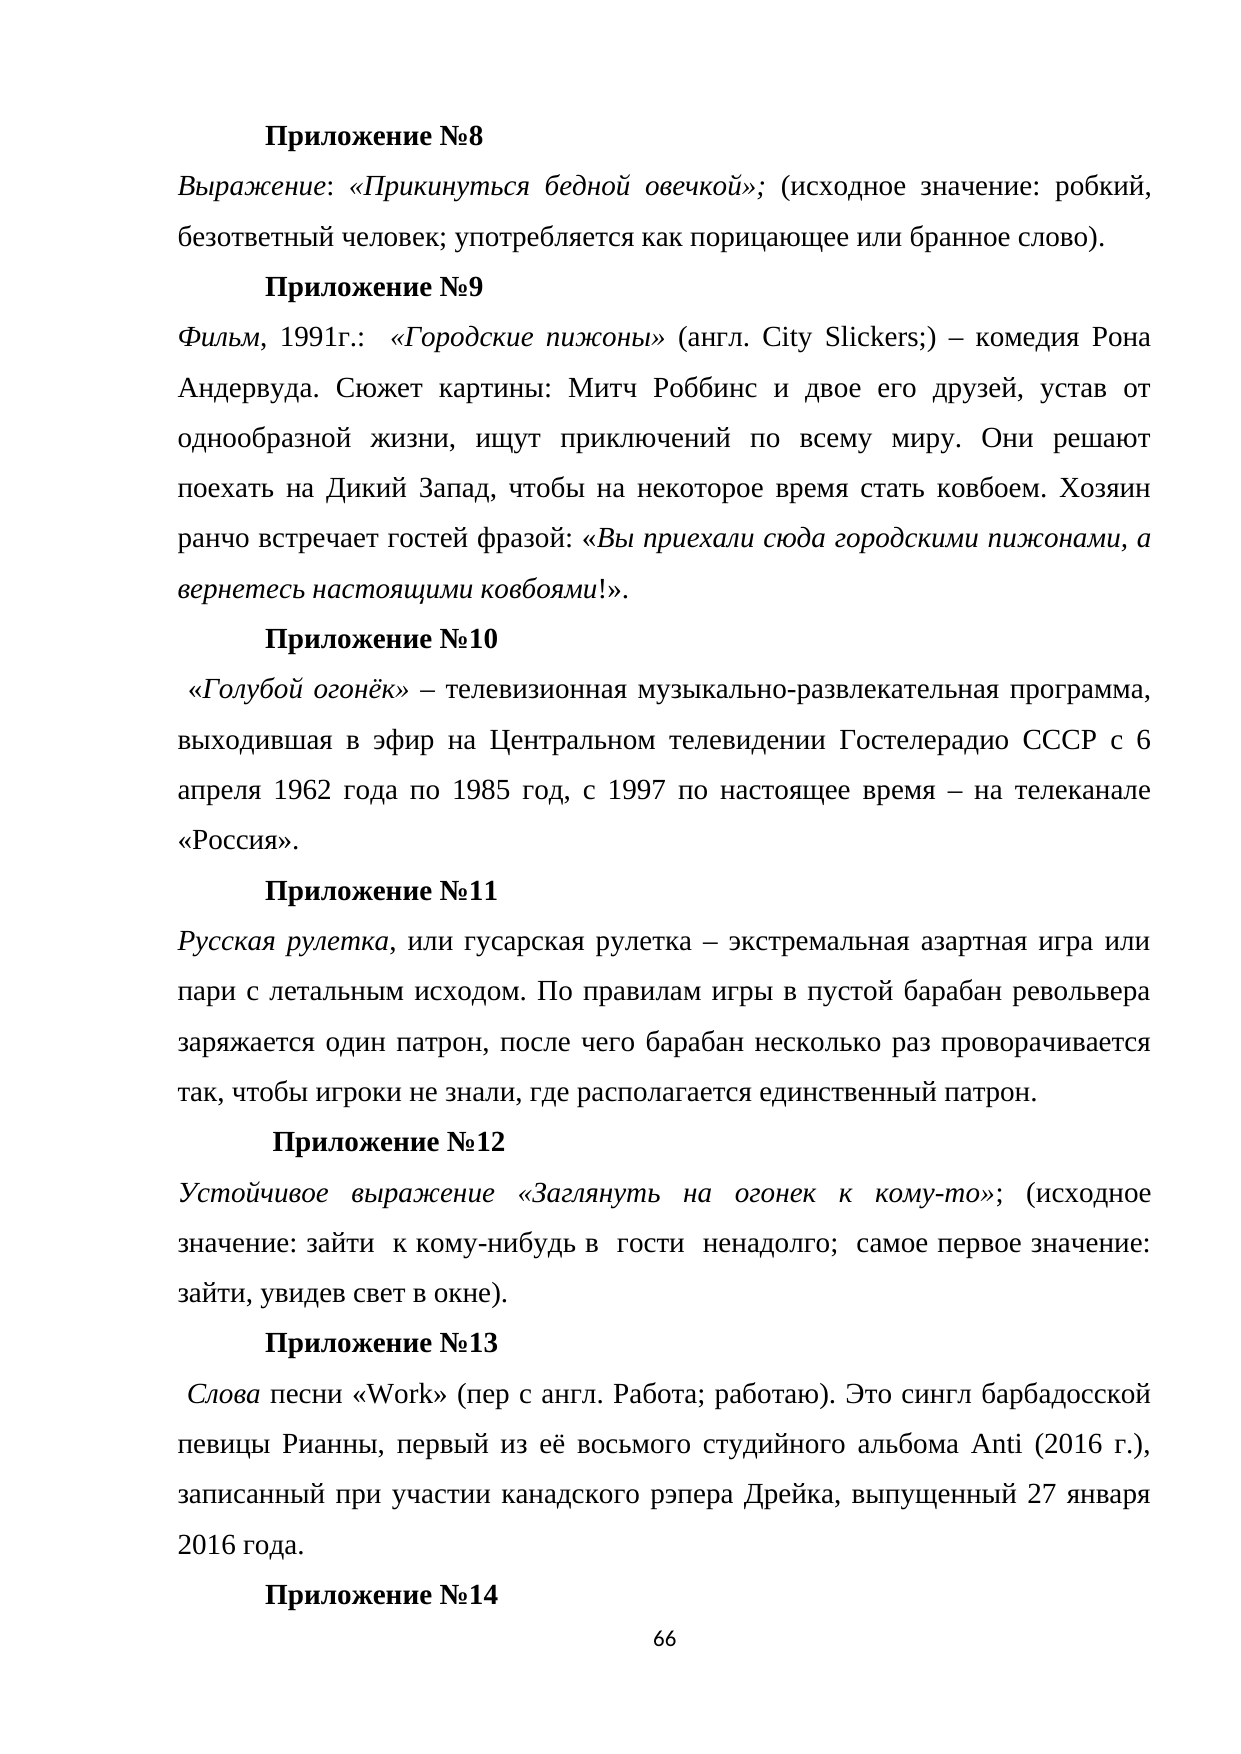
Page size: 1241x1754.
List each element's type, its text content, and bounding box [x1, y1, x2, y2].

text Русская рулетка, или гусарская рулетка – экстремальная азартная игра или пари с летальным исходом. По правилам игры в пустой барабан револьвера заряжается один патрон, после чего барабан несколько раз проворачивается так, чтобы игроки не знали, где располагается единственный патрон. [177, 923, 1152, 1108]
text Приложение №8 [192, 118, 1152, 152]
text Фильм, 1991г.: «Городские пижоны» (англ. City Slickers;) – комедия Рона Андервуда. Сюжет картины: Митч Роббинс и двое его друзей, устав от однообразной жизни, ищут приключений по всему миру. Они решают поехать на Дикий Запад, чтобы на некоторое время стать ковбоем. Хозяин ранчо встречает гостей фразой: «Вы приехали сюда городскими пижонами, а вернетесь настоящими ковбоями!». [177, 319, 1152, 604]
text Выражение: «Прикинуться бедной овечкой»; (исходное значение: робкий, безответный человек; употребляется как порицающее или бранное слово). [177, 168, 1152, 252]
text Слова песни «Work» (пер с англ. Работа; работаю). Это сингл барбадосской певицы Рианны, первый из её восьмого студийного альбома Anti (2016 г.), записанный при участии канадского рэпера Дрейка, выпущенный 27 января 2016 года. [177, 1376, 1152, 1560]
text Приложение №11 [192, 873, 1152, 906]
text Приложение №14 [192, 1577, 1152, 1611]
text Приложение №13 [192, 1326, 1152, 1359]
text Приложение №10 [192, 621, 1152, 655]
text «Голубой огонёк» – телевизионная музыкально-развлекательная программа, выходившая в эфир на Центральном телевидении Гостелерадио СССР с 6 апреля 1962 года по 1985 год, с 1997 по настоящее время – на телеканале «Россия». [177, 672, 1152, 856]
text Устойчивое выражение «Заглянуть на огонек к кому-то»; (исходное значение: зайти к кому-нибудь в гости ненадолго; самое первое значение: зайти, увидев свет в окне). [177, 1175, 1152, 1309]
text Приложение №9 [192, 269, 1152, 303]
text Приложение №12 [192, 1124, 1152, 1158]
